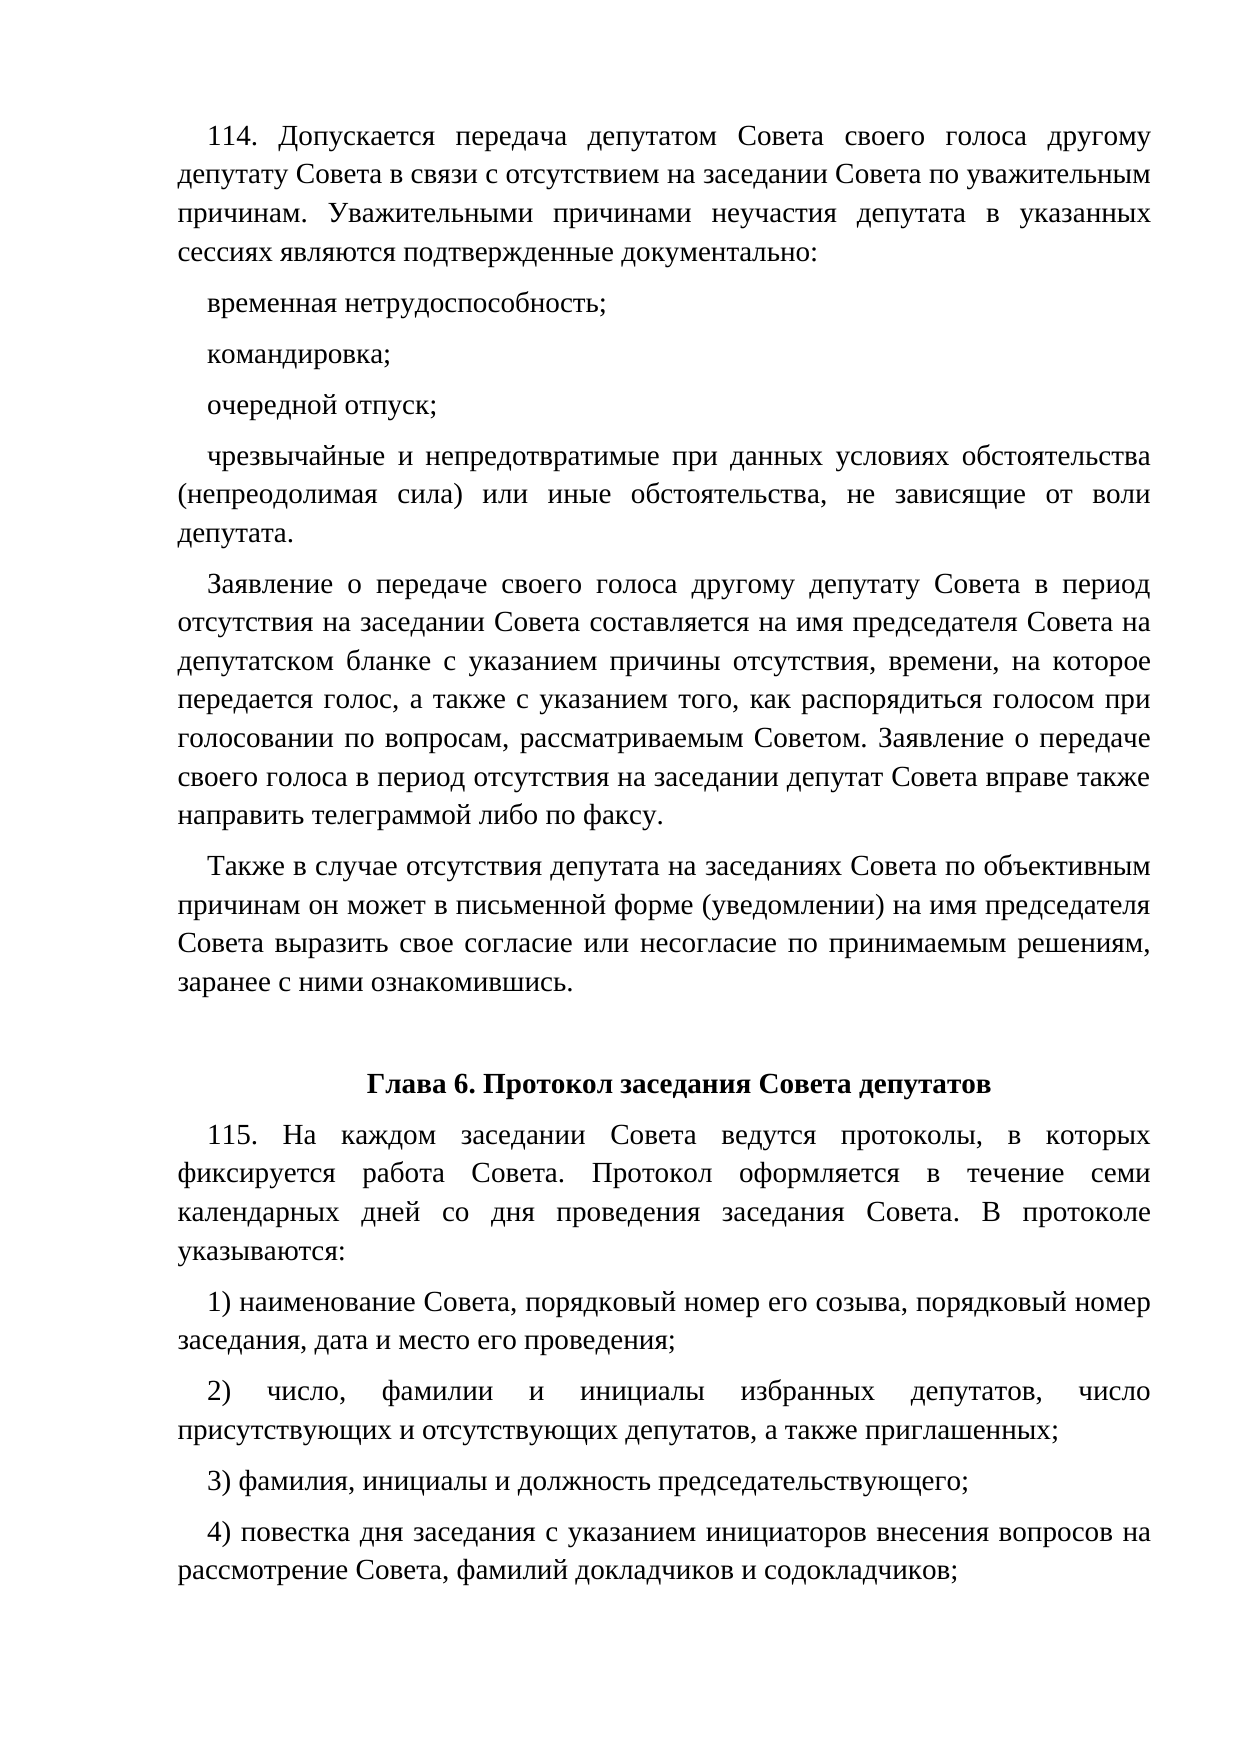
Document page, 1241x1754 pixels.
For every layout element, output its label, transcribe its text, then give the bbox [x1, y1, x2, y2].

text Также в случае отсутствия депутата на заседаниях Совета по объективным причинам он может в письменной форме (уведомлении) на имя председателя Совета выразить свое согласие или несогласие по принимаемым решениям, заранее с ними ознакомившись. [177, 848, 1152, 997]
text 3) фамилия, инициалы и должность председательствующего; [177, 1463, 1152, 1496]
text 1) наименование Совета, порядковый номер его созыва, порядковый номер заседания, дата и место его проведения; [177, 1284, 1152, 1356]
text командировка; [177, 336, 1152, 369]
text 4) повестка дня заседания с указанием инициаторов внесения вопросов на рассмотрение Совета, фамилий докладчиков и содокладчиков; [177, 1514, 1152, 1586]
text 115. На каждом заседании Совета ведутся протоколы, в которых фиксируется работа Совета. Протокол оформляется в течение семи календарных дней со дня проведения заседания Совета. В протоколе указываются: [177, 1117, 1152, 1266]
text Глава 6. Протокол заседания Совета депутатов [177, 1066, 1152, 1099]
text временная нетрудоспособность; [177, 285, 1152, 318]
text чрезвычайные и непредотвратимые при данных условиях обстоятельства (непреодолимая сила) или иные обстоятельства, не зависящие от воли депутата. [177, 438, 1152, 548]
text 2) число, фамилии и инициалы избранных депутатов, число присутствующих и отсутствующих депутатов, а также приглашенных; [177, 1373, 1152, 1445]
text 114. Допускается передача депутатом Совета своего голоса другому депутату Совета в связи с отсутствием на заседании Совета по уважительным причинам. Уважительными причинами неучастия депутата в указанных сессиях являются подтвержденные документально: [177, 118, 1152, 267]
text Заявление о передаче своего голоса другому депутату Совета в период отсутствия на заседании Совета составляется на имя председателя Совета на депутатском бланке с указанием причины отсутствия, времени, на которое передается голос, а также с указанием того, как распорядиться голосом при голосовании по вопросам, рассматриваемым Советом. Заявление о передаче своего голоса в период отсутствия на заседании депутат Совета вправе также направить телеграммой либо по факсу. [177, 566, 1152, 831]
text очередной отпуск; [177, 387, 1152, 420]
